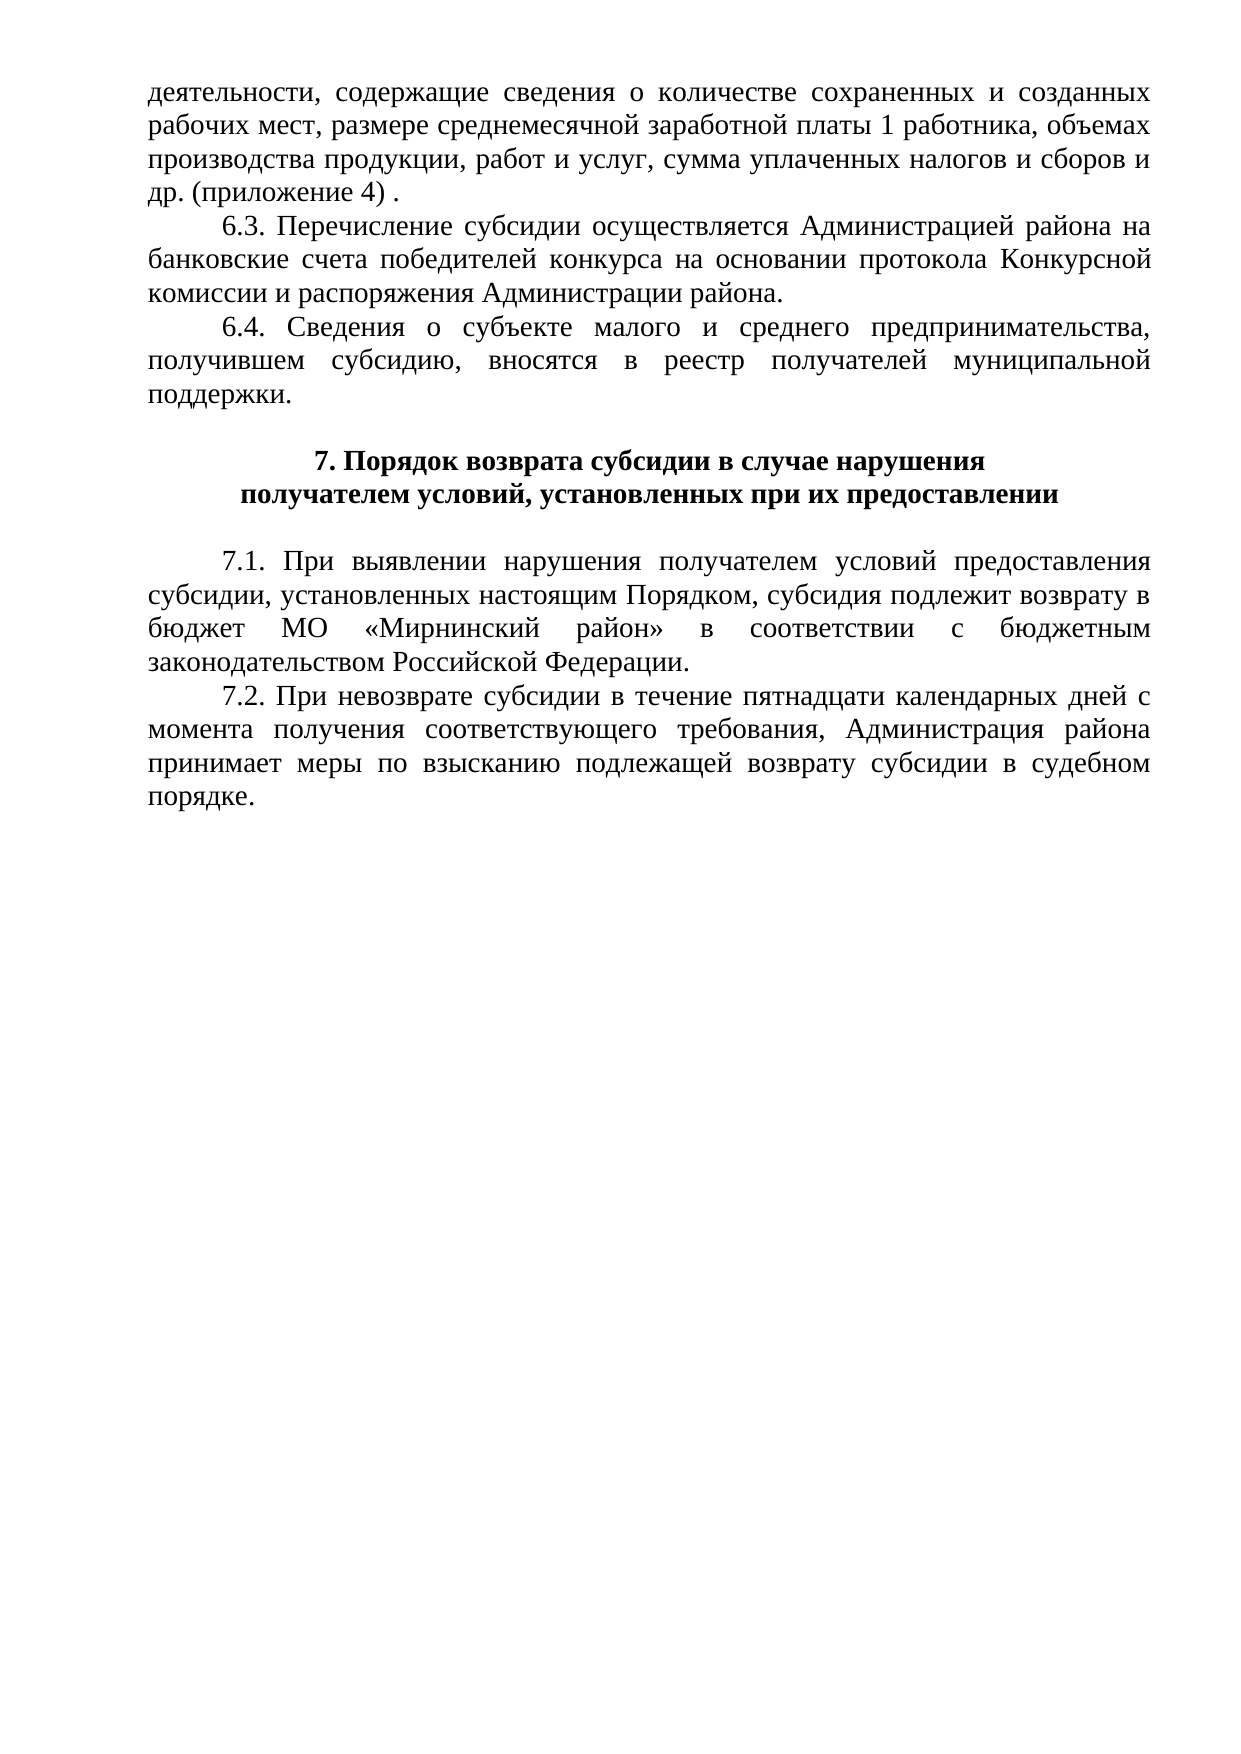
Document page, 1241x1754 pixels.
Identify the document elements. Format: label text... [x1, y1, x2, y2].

text 6.3. Перечисление субсидии осуществляется Администрацией района на банковские счета победителей конкурса на основании протокола Конкурсной комиссии и распоряжения Администрации района. [148, 208, 1152, 309]
text 7. Порядок возврата субсидии в случае нарушения [148, 443, 1152, 476]
text 7.2. При невозврате субсидии в течение пятнадцати календарных дней с момента получения соответствующего требования, Администрация района принимает меры по взысканию подлежащей возврату субсидии в судебном порядке. [148, 678, 1152, 812]
text 6.4. Сведения о субъекте малого и среднего предпринимательства, получившем субсидию, вносятся в реестр получателей муниципальной поддержки. [148, 309, 1152, 409]
text получателем условий, установленных при их предоставлении [148, 476, 1152, 510]
text 7.1. При выявлении нарушения получателем условий предоставления субсидии, установленных настоящим Порядком, субсидия подлежит возврату в бюджет МО «Мирнинский район» в соответствии с бюджетным законодательством Российской Федерации. [148, 543, 1152, 678]
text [148, 74, 1152, 208]
